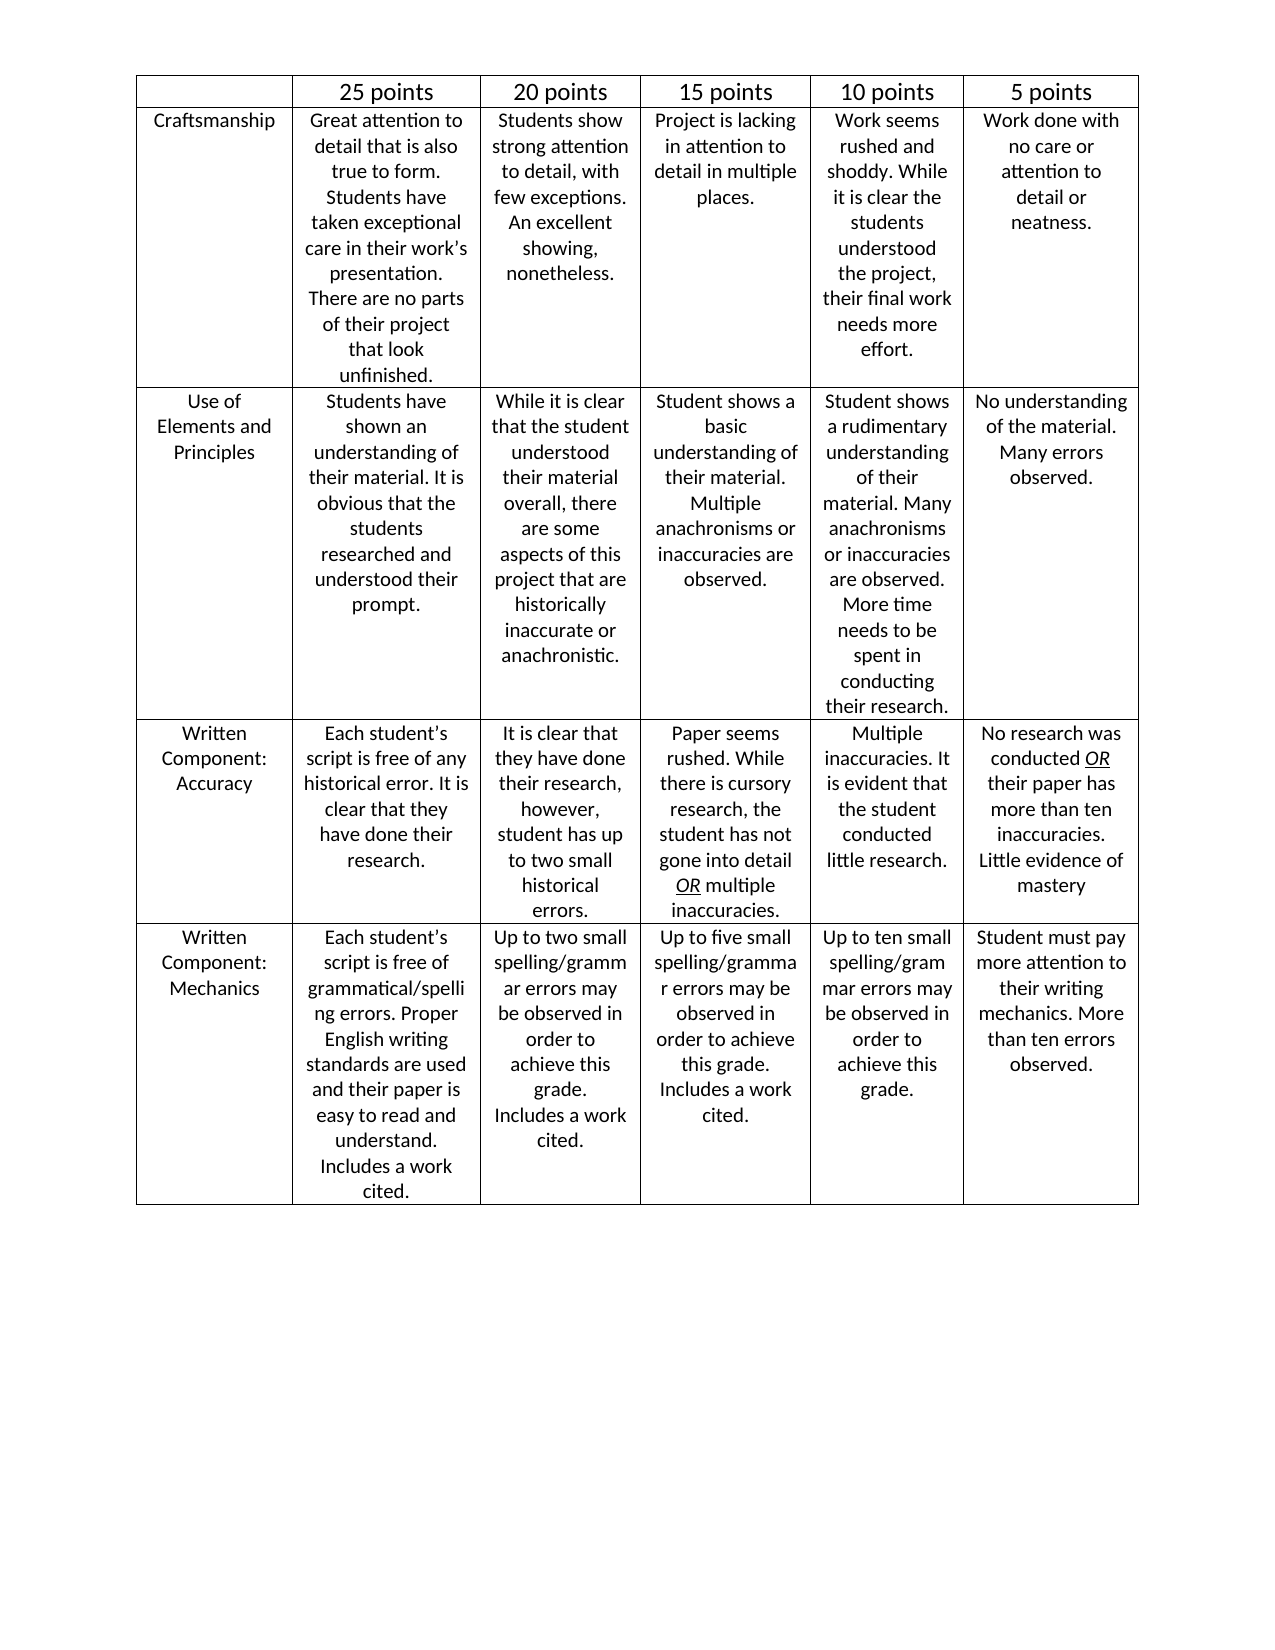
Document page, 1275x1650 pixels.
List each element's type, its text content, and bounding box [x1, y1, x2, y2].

table_cell Students show strong attention to detail, with few exceptions. An excellent showing, nonetheless. [481, 108, 640, 387]
table_cell Student must pay more attention to their writing mechanics. More than ten errors observed. [964, 924, 1138, 1204]
table_cell Project is lacking in attention to detail in multiple places. [641, 108, 810, 387]
table_cell Paper seems rushed. While there is cursory research, the student has not gone into detail OR multiple inaccuracies. [641, 720, 810, 923]
table_cell Use of Elements and Principles [137, 388, 292, 719]
table_cell Craftsmanship [137, 108, 292, 387]
table_header 25 points [293, 76, 480, 107]
table_cell Up to five small spelling/grammar errors may be observed in order to achieve this grade. Includes a work cited. [641, 924, 810, 1204]
table_cell Up to two small spelling/grammar errors may be observed in order to achieve this grade. Includes a work cited. [481, 924, 640, 1204]
table_cell It is clear that they have done their research, however, student has up to two small historical errors. [481, 720, 640, 923]
table_cell Multiple inaccuracies. It is evident that the student conducted little research. [811, 720, 963, 923]
table_cell Work seems rushed and shoddy. While it is clear the students understood the project, their final work needs more effort. [811, 108, 963, 387]
table_cell Each student’s script is free of grammatical/spelling errors. Proper English writing standards are used and their paper is easy to read and understand. Includes a work cited. [293, 924, 480, 1204]
table_cell No research was conducted OR their paper has more than ten inaccuracies. Little evidence of mastery [964, 720, 1138, 923]
table_cell Work done with no care or attention to detail or neatness. [964, 108, 1138, 387]
table_header 5 points [964, 76, 1138, 107]
table_cell Written Component: Mechanics [137, 924, 292, 1204]
table_cell Each student’s script is free of any historical error. It is clear that they have done their research. [293, 720, 480, 923]
table_cell Students have shown an understanding of their material. It is obvious that the students researched and understood their prompt. [293, 388, 480, 719]
table_cell No understanding of the material. Many errors observed. [964, 388, 1138, 719]
table_cell While it is clear that the student understood their material overall, there are some aspects of this project that are historically inaccurate or anachronistic. [481, 388, 640, 719]
table_cell Student shows a basic understanding of their material. Multiple anachronisms or inaccuracies are observed. [641, 388, 810, 719]
table_header [137, 76, 292, 107]
table_cell Up to ten small spelling/grammar errors may be observed in order to achieve this grade. [811, 924, 963, 1204]
table_cell Student shows a rudimentary understanding of their material. Many anachronisms or inaccuracies are observed. More time needs to be spent in conducting their research. [811, 388, 963, 719]
table_cell Written Component: Accuracy [137, 720, 292, 923]
table_header 10 points [811, 76, 963, 107]
table_header 20 points [481, 76, 640, 107]
table_cell Great attention to detail that is also true to form. Students have taken exceptional care in their work’s presentation. There are no parts of their project that look unfinished. [293, 108, 480, 387]
table_header 15 points [641, 76, 810, 107]
